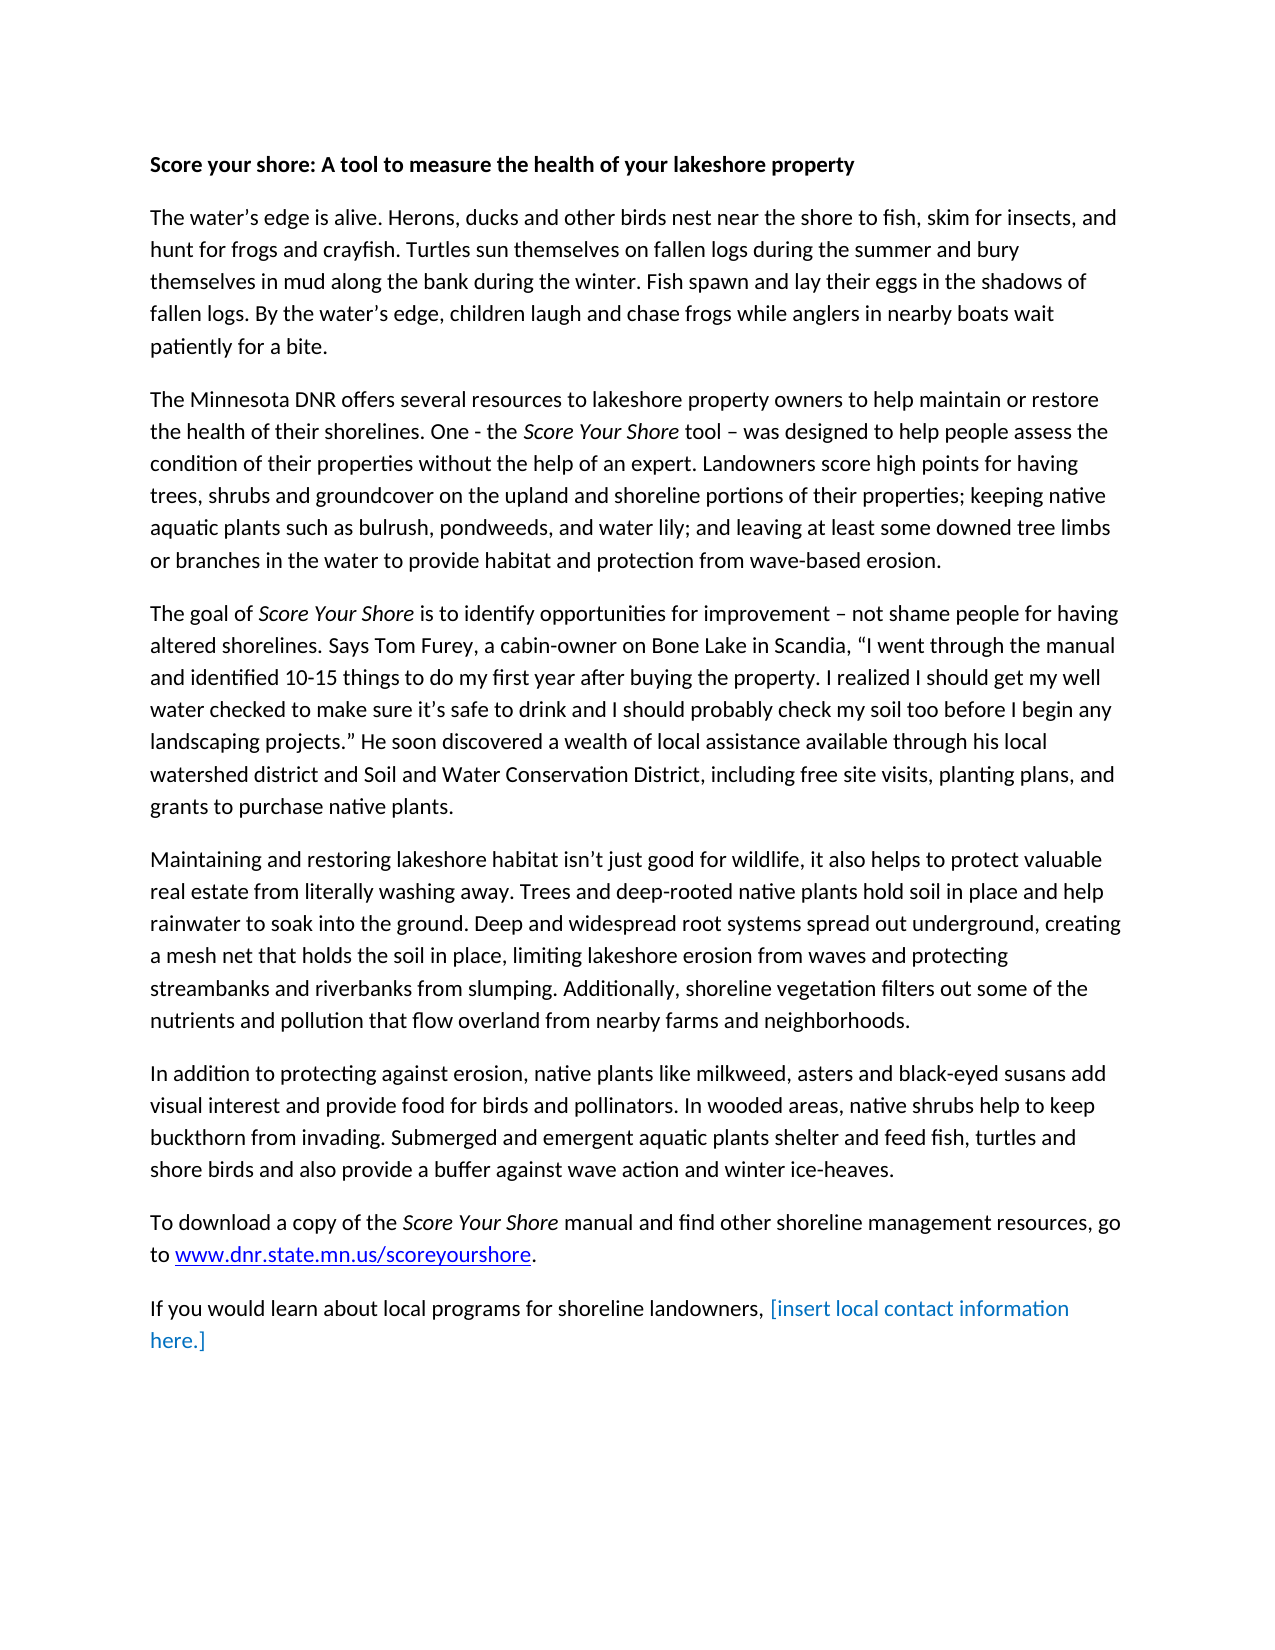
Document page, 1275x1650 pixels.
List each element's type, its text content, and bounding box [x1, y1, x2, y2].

text If you would learn about local programs for shoreline landowners, [insert local contact information here.] [150, 1294, 1125, 1354]
text The goal of Score Your Shore is to identify opportunities for improvement – not shame people for having altered shorelines. Says Tom Furey, a cabin-owner on Bone Lake in Scandia, “I went through the manual and identified 10-15 things to do my first year after buying the property. I realized I should get my well water checked to make sure it’s safe to drink and I should probably check my soil too before I begin any landscaping projects.” He soon discovered a wealth of local assistance available through his local watershed district and Soil and Water Conservation District, including free site visits, planting plans, and grants to purchase native plants. [150, 599, 1125, 820]
text The water’s edge is alive. Herons, ducks and other birds nest near the shore to fish, skim for insects, and hunt for frogs and crayfish. Turtles sun themselves on fallen logs during the summer and bury themselves in mud along the bank during the winter. Fish spawn and lay their eggs in the shadows of fallen logs. By the water’s edge, children laugh and chase frogs while anglers in nearby boats wait patiently for a bite. [150, 203, 1125, 360]
text To download a copy of the Score Your Shore manual and find other shoreline management resources, go to www.dnr.state.mn.us/scoreyourshore. [150, 1208, 1125, 1269]
text In addition to protecting against erosion, native plants like milkweed, asters and black-eyed susans add visual interest and provide food for birds and pollinators. In wooded areas, native shrubs help to keep buckthorn from invading. Submerged and emergent aquatic plants shelter and feed fish, turtles and shore birds and also provide a buffer against wave action and winter ice-heaves. [150, 1059, 1125, 1183]
text Maintaining and restoring lakeshore habitat isn’t just good for wildlife, it also helps to protect valuable real estate from literally washing away. Trees and deep-rooted native plants hold soil in place and help rainwater to soak into the ground. Deep and widespread root systems spread out underground, creating a mesh net that holds the soil in place, limiting lakeshore erosion from waves and protecting streambanks and riverbanks from slumping. Additionally, shoreline vegetation filters out some of the nutrients and pollution that flow overland from nearby farms and neighborhoods. [150, 845, 1125, 1034]
text Score your shore: A tool to measure the health of your lakeshore property [150, 150, 1125, 178]
text The Minnesota DNR offers several resources to lakeshore property owners to help maintain or restore the health of their shorelines. One - the Score Your Shore tool – was designed to help people assess the condition of their properties without the help of an expert. Landowners score high points for having trees, shrubs and groundcover on the upland and shoreline portions of their properties; keeping native aquatic plants such as bulrush, pondweeds, and water lily; and leaving at least some downed tree limbs or branches in the water to provide habitat and protection from wave-based erosion. [150, 385, 1125, 574]
